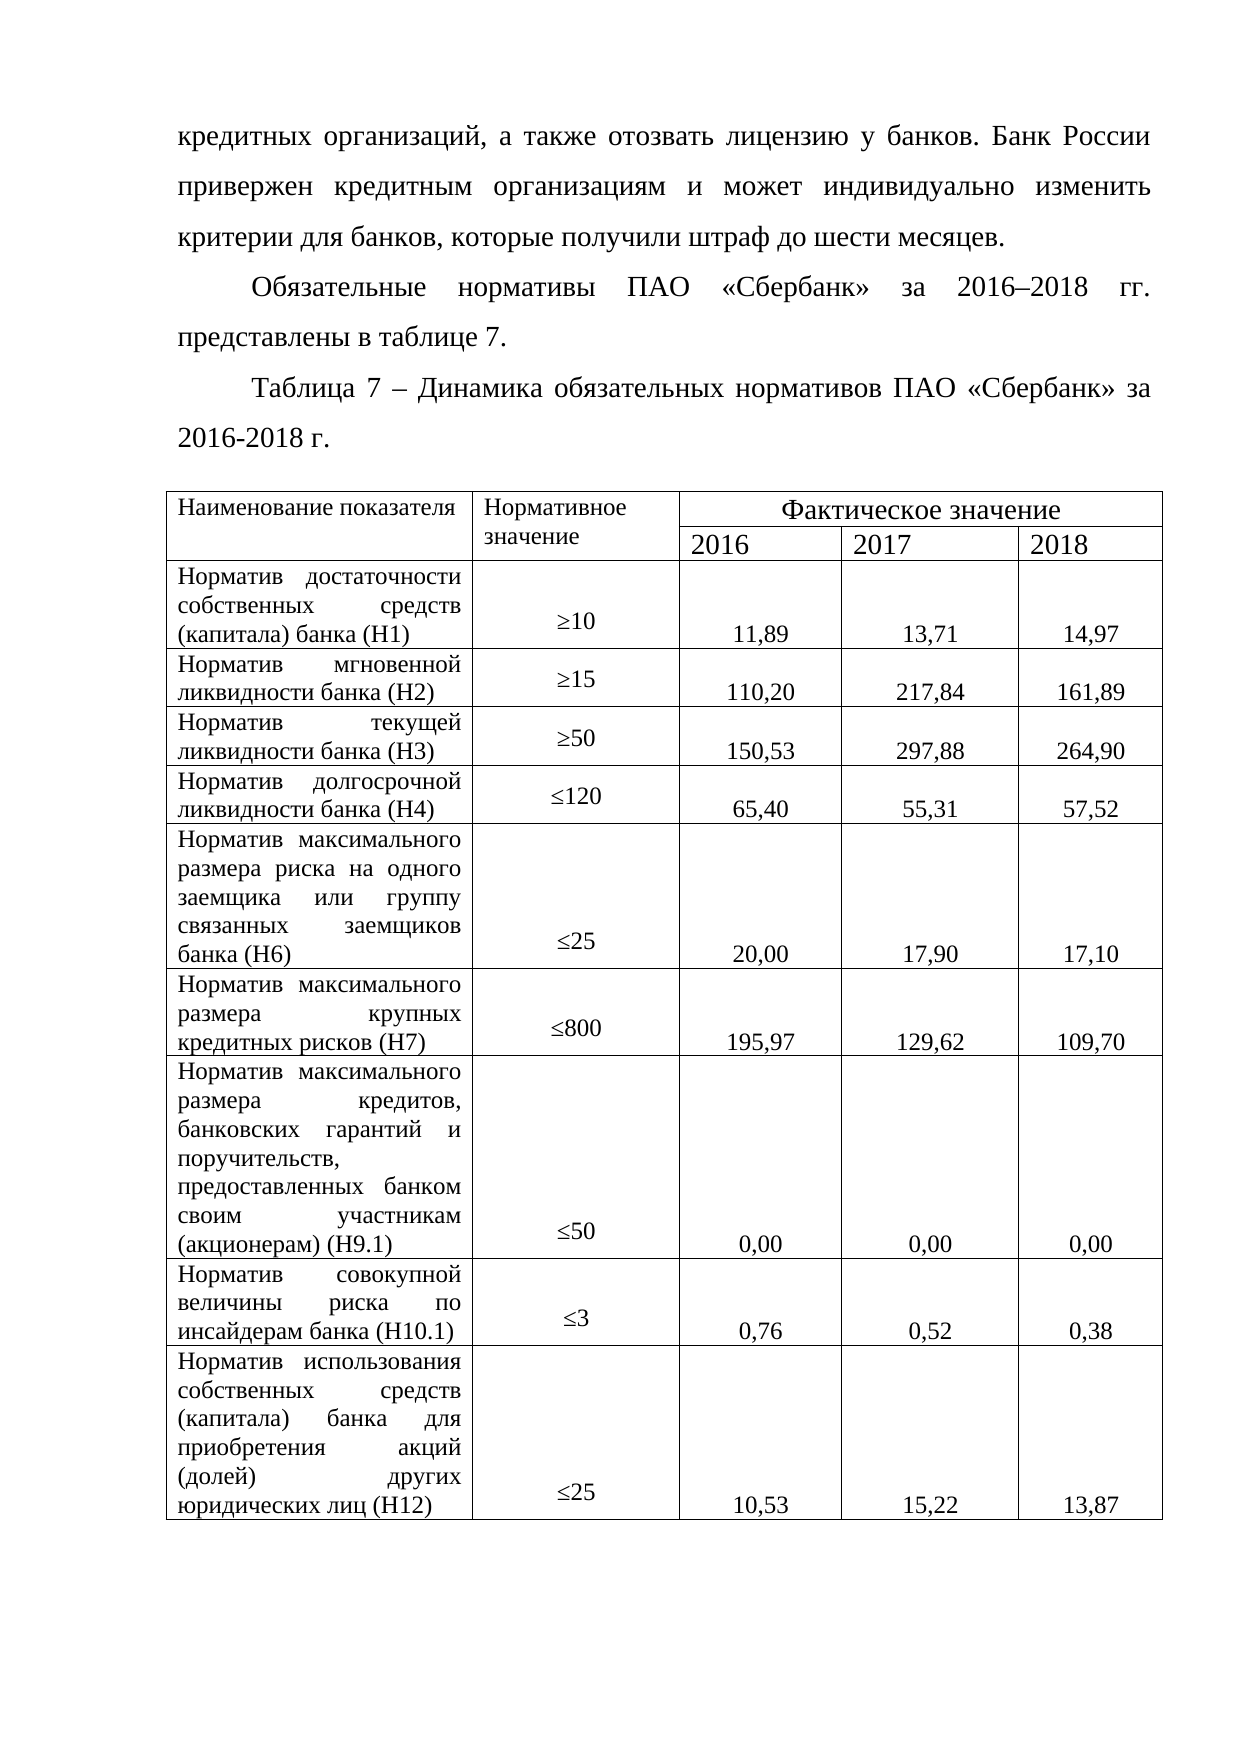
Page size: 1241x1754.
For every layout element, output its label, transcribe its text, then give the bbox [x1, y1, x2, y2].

table_cell 0,52 [842, 1259, 1018, 1345]
table_cell 13,71 [842, 561, 1018, 648]
table_cell 0,00 [1019, 1056, 1162, 1258]
table_cell 217,84 [842, 649, 1018, 706]
table_header Наименование показателя [167, 492, 472, 560]
table_cell Норматив максимального размера крупных кредитных рисков (Н7) [167, 969, 472, 1055]
table_cell Норматив использования собственных средств (капитала) банка для приобретения акций (долей) других юридических лиц (Н12) [167, 1346, 472, 1518]
text Обязательные нормативы ПАО «Сбербанк» за 2016–2018 гг. представлены в таблице 7. [177, 269, 1152, 353]
table_cell 17,10 [1019, 824, 1162, 968]
table_cell 11,89 [680, 561, 841, 648]
table_cell 195,97 [680, 969, 841, 1055]
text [177, 118, 1152, 252]
table_cell 0,38 [1019, 1259, 1162, 1345]
table_cell 264,90 [1019, 707, 1162, 765]
table_cell ≤120 [473, 766, 679, 823]
table_cell ≤25 [473, 824, 679, 968]
table_cell 2016 [680, 527, 841, 560]
table_header Фактическое значение [680, 492, 1162, 526]
text Таблица 7 – Динамика обязательных нормативов ПАО «Сбербанк» за 2016-2018 г. [177, 370, 1152, 453]
table_cell Норматив максимального размера кредитов, банковских гарантий и поручительств, предоставленных банком своим участникам (акционерам) (Н9.1) [167, 1056, 472, 1258]
table_cell Норматив текущей ликвидности банка (Н3) [167, 707, 472, 765]
table_cell ≥10 [473, 561, 679, 648]
table_cell Норматив достаточности собственных средств (капитала) банка (Н1) [167, 561, 472, 648]
table_cell ≤50 [473, 1056, 679, 1258]
table_cell 0,00 [842, 1056, 1018, 1258]
table_cell 0,76 [680, 1259, 841, 1345]
table_cell 15,22 [842, 1346, 1018, 1518]
table_cell 297,88 [842, 707, 1018, 765]
table_cell Норматив долгосрочной ликвидности банка (Н4) [167, 766, 472, 823]
table_cell 0,00 [680, 1056, 841, 1258]
table_cell 109,70 [1019, 969, 1162, 1055]
table_cell ≤3 [473, 1259, 679, 1345]
table_header Нормативное значение [473, 492, 679, 560]
table_cell ≤800 [473, 969, 679, 1055]
table_cell 150,53 [680, 707, 841, 765]
table_cell 17,90 [842, 824, 1018, 968]
table_cell Норматив совокупной величины риска по инсайдерам банка (Н10.1) [167, 1259, 472, 1345]
table_cell ≤25 [473, 1346, 679, 1518]
table_cell 20,00 [680, 824, 841, 968]
table_cell 65,40 [680, 766, 841, 823]
table_cell 10,53 [680, 1346, 841, 1518]
table_cell 55,31 [842, 766, 1018, 823]
table_cell 13,87 [1019, 1346, 1162, 1518]
table_cell Норматив максимального размера риска на одного заемщика или группу связанных заемщиков банка (Н6) [167, 824, 472, 968]
table_cell 57,52 [1019, 766, 1162, 823]
table_cell 110,20 [680, 649, 841, 706]
table_cell Норматив мгновенной ликвидности банка (Н2) [167, 649, 472, 706]
table_cell 2017 [842, 527, 1018, 560]
table_cell 2018 [1019, 527, 1162, 560]
table_cell ≥15 [473, 649, 679, 706]
table_cell 129,62 [842, 969, 1018, 1055]
table_cell 161,89 [1019, 649, 1162, 706]
table_cell 14,97 [1019, 561, 1162, 648]
table_cell ≥50 [473, 707, 679, 765]
